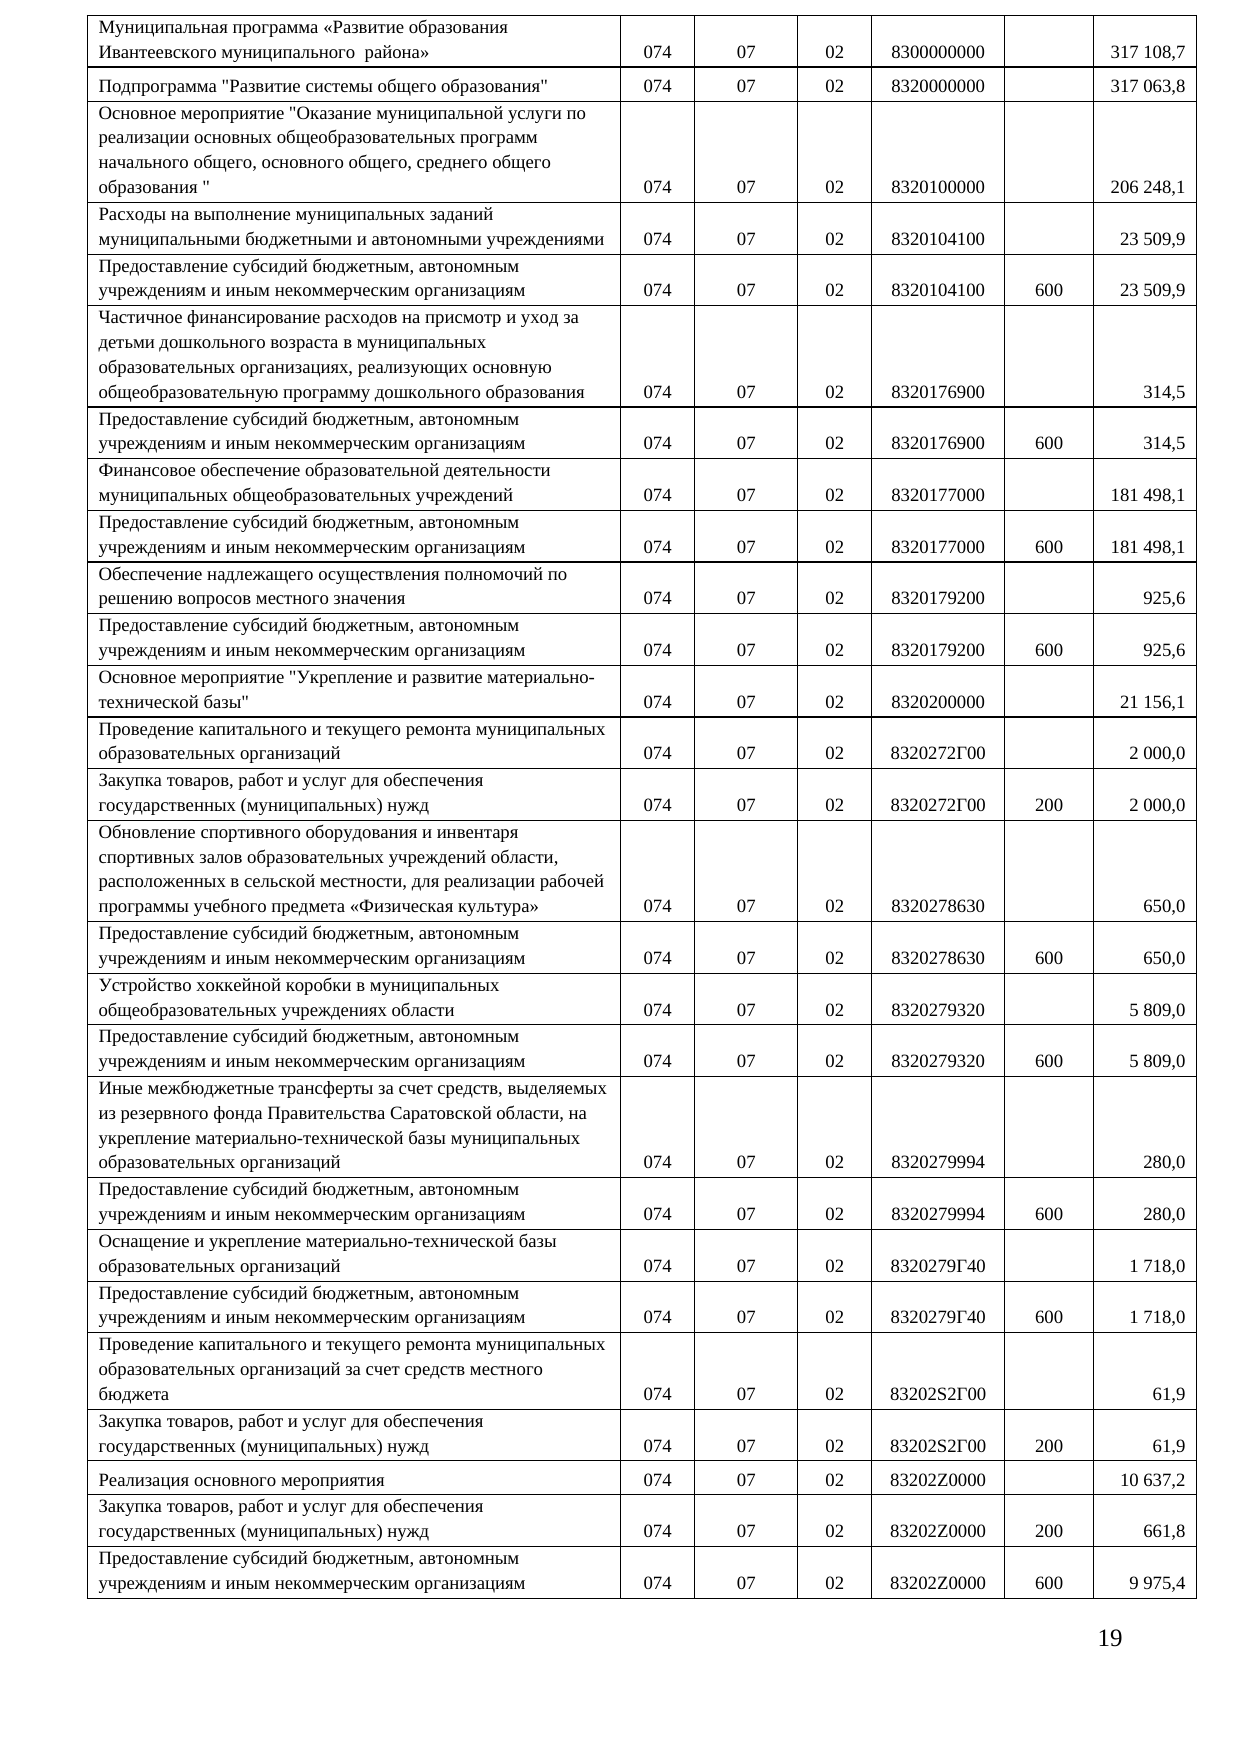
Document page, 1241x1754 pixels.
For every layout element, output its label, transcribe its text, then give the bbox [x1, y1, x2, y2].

table_cell Предоставление субсидий бюджетным, автономным учреждениям и иным некоммерческим организациям [88, 1282, 620, 1332]
table_cell 925,6 [1094, 563, 1196, 613]
table_cell 074 [621, 203, 694, 253]
table_cell Финансовое обеспечение образовательной деятельности муниципальных общеобразовательных учреждений [88, 459, 620, 510]
table_cell Расходы на выполнение муниципальных заданий муниципальными бюджетными и автономными учреждениями [88, 203, 620, 253]
table_cell 074 [621, 102, 694, 202]
table_cell 07 [695, 68, 797, 101]
table_cell 074 [621, 1178, 694, 1229]
table_cell 074 [621, 1333, 694, 1409]
table_cell 8320177000 [872, 511, 1004, 561]
table_cell [1005, 1461, 1093, 1494]
table_cell 074 [621, 16, 694, 66]
table_cell 07 [695, 16, 797, 66]
table_cell 61,9 [1094, 1333, 1196, 1409]
table_cell 07 [695, 821, 797, 921]
table_cell 074 [621, 1230, 694, 1281]
table_cell 1 718,0 [1094, 1282, 1196, 1332]
table_cell 07 [695, 511, 797, 561]
table_cell 10 637,2 [1094, 1461, 1196, 1494]
table_cell Предоставление субсидий бюджетным, автономным учреждениям и иным некоммерческим организациям [88, 408, 620, 458]
table_cell 02 [798, 974, 871, 1024]
table_cell 07 [695, 974, 797, 1024]
table_cell 83202Z0000 [872, 1461, 1004, 1494]
table_cell 8320176900 [872, 306, 1004, 406]
table_cell Предоставление субсидий бюджетным, автономным учреждениям и иным некоммерческим организациям [88, 922, 620, 973]
table_cell [1005, 16, 1093, 66]
table_cell Предоставление субсидий бюджетным, автономным учреждениям и иным некоммерческим организациям [88, 1025, 620, 1076]
table_cell 8320279Г40 [872, 1282, 1004, 1332]
table_cell 1 718,0 [1094, 1230, 1196, 1281]
table_cell 200 [1005, 1495, 1093, 1546]
table_cell Закупка товаров, работ и услуг для обеспечения государственных (муниципальных) нужд [88, 1495, 620, 1546]
table_cell 02 [798, 1333, 871, 1409]
table_cell 8320278630 [872, 922, 1004, 973]
table_cell 925,6 [1094, 614, 1196, 665]
table_cell 07 [695, 1077, 797, 1177]
table_cell 8320279Г40 [872, 1230, 1004, 1281]
table_cell 8320104100 [872, 255, 1004, 305]
table_cell Проведение капитального и текущего ремонта муниципальных образовательных организаций [88, 718, 620, 768]
table_cell 02 [798, 1077, 871, 1177]
table_cell Основное мероприятие "Оказание муниципальной услуги по реализации основных общеобразовательных программ начального общего, основного общего, среднего общего образования " [88, 102, 620, 202]
table_cell 02 [798, 408, 871, 458]
table_cell 650,0 [1094, 922, 1196, 973]
table_cell 181 498,1 [1094, 459, 1196, 510]
table_cell 074 [621, 1495, 694, 1546]
table_cell 600 [1005, 1547, 1093, 1598]
table_cell 200 [1005, 1410, 1093, 1460]
table_cell 07 [695, 1333, 797, 1409]
table_cell Основное мероприятие "Укрепление и развитие материально-технической базы" [88, 666, 620, 716]
table_cell 650,0 [1094, 821, 1196, 921]
table_cell 07 [695, 769, 797, 820]
table_cell Закупка товаров, работ и услуг для обеспечения государственных (муниципальных) нужд [88, 1410, 620, 1460]
table_cell 07 [695, 666, 797, 716]
table_cell [1005, 821, 1093, 921]
table_cell 61,9 [1094, 1410, 1196, 1460]
table_cell 600 [1005, 1282, 1093, 1332]
table_cell 074 [621, 974, 694, 1024]
table_cell [1005, 203, 1093, 253]
table_cell 02 [798, 68, 871, 101]
table_cell 02 [798, 1461, 871, 1494]
table_cell 600 [1005, 614, 1093, 665]
table_cell 8320272Г00 [872, 718, 1004, 768]
table_cell 02 [798, 821, 871, 921]
table_cell 280,0 [1094, 1077, 1196, 1177]
table_cell 8320279320 [872, 1025, 1004, 1076]
table_cell 07 [695, 203, 797, 253]
table_cell 074 [621, 459, 694, 510]
table_cell 074 [621, 922, 694, 973]
table_cell 07 [695, 1230, 797, 1281]
table_cell 8320179200 [872, 563, 1004, 613]
table_cell 317 063,8 [1094, 68, 1196, 101]
table_cell 23 509,9 [1094, 255, 1196, 305]
table_cell 5 809,0 [1094, 1025, 1196, 1076]
table_cell 074 [621, 1547, 694, 1598]
table_cell 074 [621, 1025, 694, 1076]
table_cell 314,5 [1094, 408, 1196, 458]
table_cell [1005, 68, 1093, 101]
table_cell 317 108,7 [1094, 16, 1196, 66]
table_cell Оснащение и укрепление материально-технической базы образовательных организаций [88, 1230, 620, 1281]
table_cell 8320279320 [872, 974, 1004, 1024]
table_cell 07 [695, 1178, 797, 1229]
table_cell Обновление спортивного оборудования и инвентаря спортивных залов образовательных учреждений области, расположенных в сельской местности, для реализации рабочей программы учебного предмета «Физическая культура» [88, 821, 620, 921]
table_cell [1005, 666, 1093, 716]
table_cell 02 [798, 1025, 871, 1076]
table_cell 074 [621, 1282, 694, 1332]
table_cell Муниципальная программа «Развитие образования Ивантеевского муниципального района» [88, 16, 620, 66]
table_cell 181 498,1 [1094, 511, 1196, 561]
table_cell 07 [695, 1547, 797, 1598]
table_cell 02 [798, 306, 871, 406]
table_cell 02 [798, 1410, 871, 1460]
table_cell 07 [695, 614, 797, 665]
table_cell 02 [798, 1547, 871, 1598]
table_cell 074 [621, 1077, 694, 1177]
table_cell 074 [621, 408, 694, 458]
table_cell 074 [621, 1461, 694, 1494]
table_cell [1005, 459, 1093, 510]
table_cell 600 [1005, 408, 1093, 458]
table_cell 07 [695, 922, 797, 973]
table_cell 02 [798, 922, 871, 973]
table_cell Подпрограмма "Развитие системы общего образования" [88, 68, 620, 101]
table_cell 074 [621, 718, 694, 768]
table_cell 8320279994 [872, 1178, 1004, 1229]
table_cell 9 975,4 [1094, 1547, 1196, 1598]
table_cell 21 156,1 [1094, 666, 1196, 716]
table_cell 600 [1005, 1178, 1093, 1229]
table_cell 02 [798, 203, 871, 253]
table_cell Реализация основного мероприятия [88, 1461, 620, 1494]
table_cell 074 [621, 821, 694, 921]
table_cell [1005, 563, 1093, 613]
table_cell 8320000000 [872, 68, 1004, 101]
table_cell 07 [695, 1495, 797, 1546]
table_cell 661,8 [1094, 1495, 1196, 1546]
table_cell 23 509,9 [1094, 203, 1196, 253]
table_cell 074 [621, 255, 694, 305]
table_cell 600 [1005, 511, 1093, 561]
table_cell 8320177000 [872, 459, 1004, 510]
table_cell 8320176900 [872, 408, 1004, 458]
table_cell 2 000,0 [1094, 718, 1196, 768]
table_cell 02 [798, 1230, 871, 1281]
table_cell 8320278630 [872, 821, 1004, 921]
table_cell 8300000000 [872, 16, 1004, 66]
table_cell Предоставление субсидий бюджетным, автономным учреждениям и иным некоммерческим организациям [88, 614, 620, 665]
table_cell 07 [695, 102, 797, 202]
table_cell 074 [621, 563, 694, 613]
table_cell Частичное финансирование расходов на присмотр и уход за детьми дошкольного возраста в муниципальных образовательных организациях, реализующих основную общеобразовательную программу дошкольного образования [88, 306, 620, 406]
table_cell 074 [621, 666, 694, 716]
table_cell 074 [621, 614, 694, 665]
table_cell 02 [798, 1282, 871, 1332]
table_cell Предоставление субсидий бюджетным, автономным учреждениям и иным некоммерческим организациям [88, 1178, 620, 1229]
table_cell [1005, 1333, 1093, 1409]
table_cell 8320179200 [872, 614, 1004, 665]
table_cell 07 [695, 255, 797, 305]
table_cell 02 [798, 1178, 871, 1229]
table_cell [88, 1547, 620, 1598]
table_cell 280,0 [1094, 1178, 1196, 1229]
table_cell 02 [798, 459, 871, 510]
table_cell 07 [695, 459, 797, 510]
table_cell 02 [798, 511, 871, 561]
table_cell 8320200000 [872, 666, 1004, 716]
table_cell 02 [798, 102, 871, 202]
table_cell 83202Z0000 [872, 1495, 1004, 1546]
table_cell 074 [621, 769, 694, 820]
table_cell 8320279994 [872, 1077, 1004, 1177]
table_cell 600 [1005, 1025, 1093, 1076]
table_cell 07 [695, 1025, 797, 1076]
table_cell 07 [695, 1282, 797, 1332]
table_cell 314,5 [1094, 306, 1196, 406]
table_cell 8320100000 [872, 102, 1004, 202]
table_cell [1005, 974, 1093, 1024]
table_cell 02 [798, 563, 871, 613]
table_cell 8320272Г00 [872, 769, 1004, 820]
table_cell 074 [621, 511, 694, 561]
table_cell 07 [695, 563, 797, 613]
table_cell 02 [798, 718, 871, 768]
table_cell [1005, 1077, 1093, 1177]
table_cell 074 [621, 306, 694, 406]
table_cell Устройство хоккейной коробки в муниципальных общеобразовательных учреждениях области [88, 974, 620, 1024]
table_cell 5 809,0 [1094, 974, 1196, 1024]
table_cell Проведение капитального и текущего ремонта муниципальных образовательных организаций за счет средств местного бюджета [88, 1333, 620, 1409]
table_cell 83202S2Г00 [872, 1333, 1004, 1409]
table_cell [1005, 718, 1093, 768]
table_cell Предоставление субсидий бюджетным, автономным учреждениям и иным некоммерческим организациям [88, 511, 620, 561]
table_cell [1005, 306, 1093, 406]
table_cell 2 000,0 [1094, 769, 1196, 820]
table_cell 07 [695, 1461, 797, 1494]
table_cell 600 [1005, 922, 1093, 973]
table_cell 07 [695, 306, 797, 406]
table_cell 02 [798, 16, 871, 66]
table_cell 600 [1005, 255, 1093, 305]
table_cell 02 [798, 255, 871, 305]
table_cell Обеспечение надлежащего осуществления полномочий по решению вопросов местного значения [88, 563, 620, 613]
table_cell 074 [621, 1410, 694, 1460]
table_cell 02 [798, 769, 871, 820]
table_cell 02 [798, 614, 871, 665]
table_cell 8320104100 [872, 203, 1004, 253]
table_cell 02 [798, 1495, 871, 1546]
table_cell Закупка товаров, работ и услуг для обеспечения государственных (муниципальных) нужд [88, 769, 620, 820]
table_cell 07 [695, 408, 797, 458]
table_cell 83202Z0000 [872, 1547, 1004, 1598]
table_cell 200 [1005, 769, 1093, 820]
table_cell 07 [695, 718, 797, 768]
table_cell 83202S2Г00 [872, 1410, 1004, 1460]
table_cell 074 [621, 68, 694, 101]
table_cell Иные межбюджетные трансферты за счет средств, выделяемых из резервного фонда Правительства Саратовской области, на укрепление материально-технической базы муниципальных образовательных организаций [88, 1077, 620, 1177]
table_cell [1005, 1230, 1093, 1281]
table_cell [1005, 102, 1093, 202]
table_cell 02 [798, 666, 871, 716]
table_cell 07 [695, 1410, 797, 1460]
table_cell Предоставление субсидий бюджетным, автономным учреждениям и иным некоммерческим организациям [88, 255, 620, 305]
table_cell 206 248,1 [1094, 102, 1196, 202]
